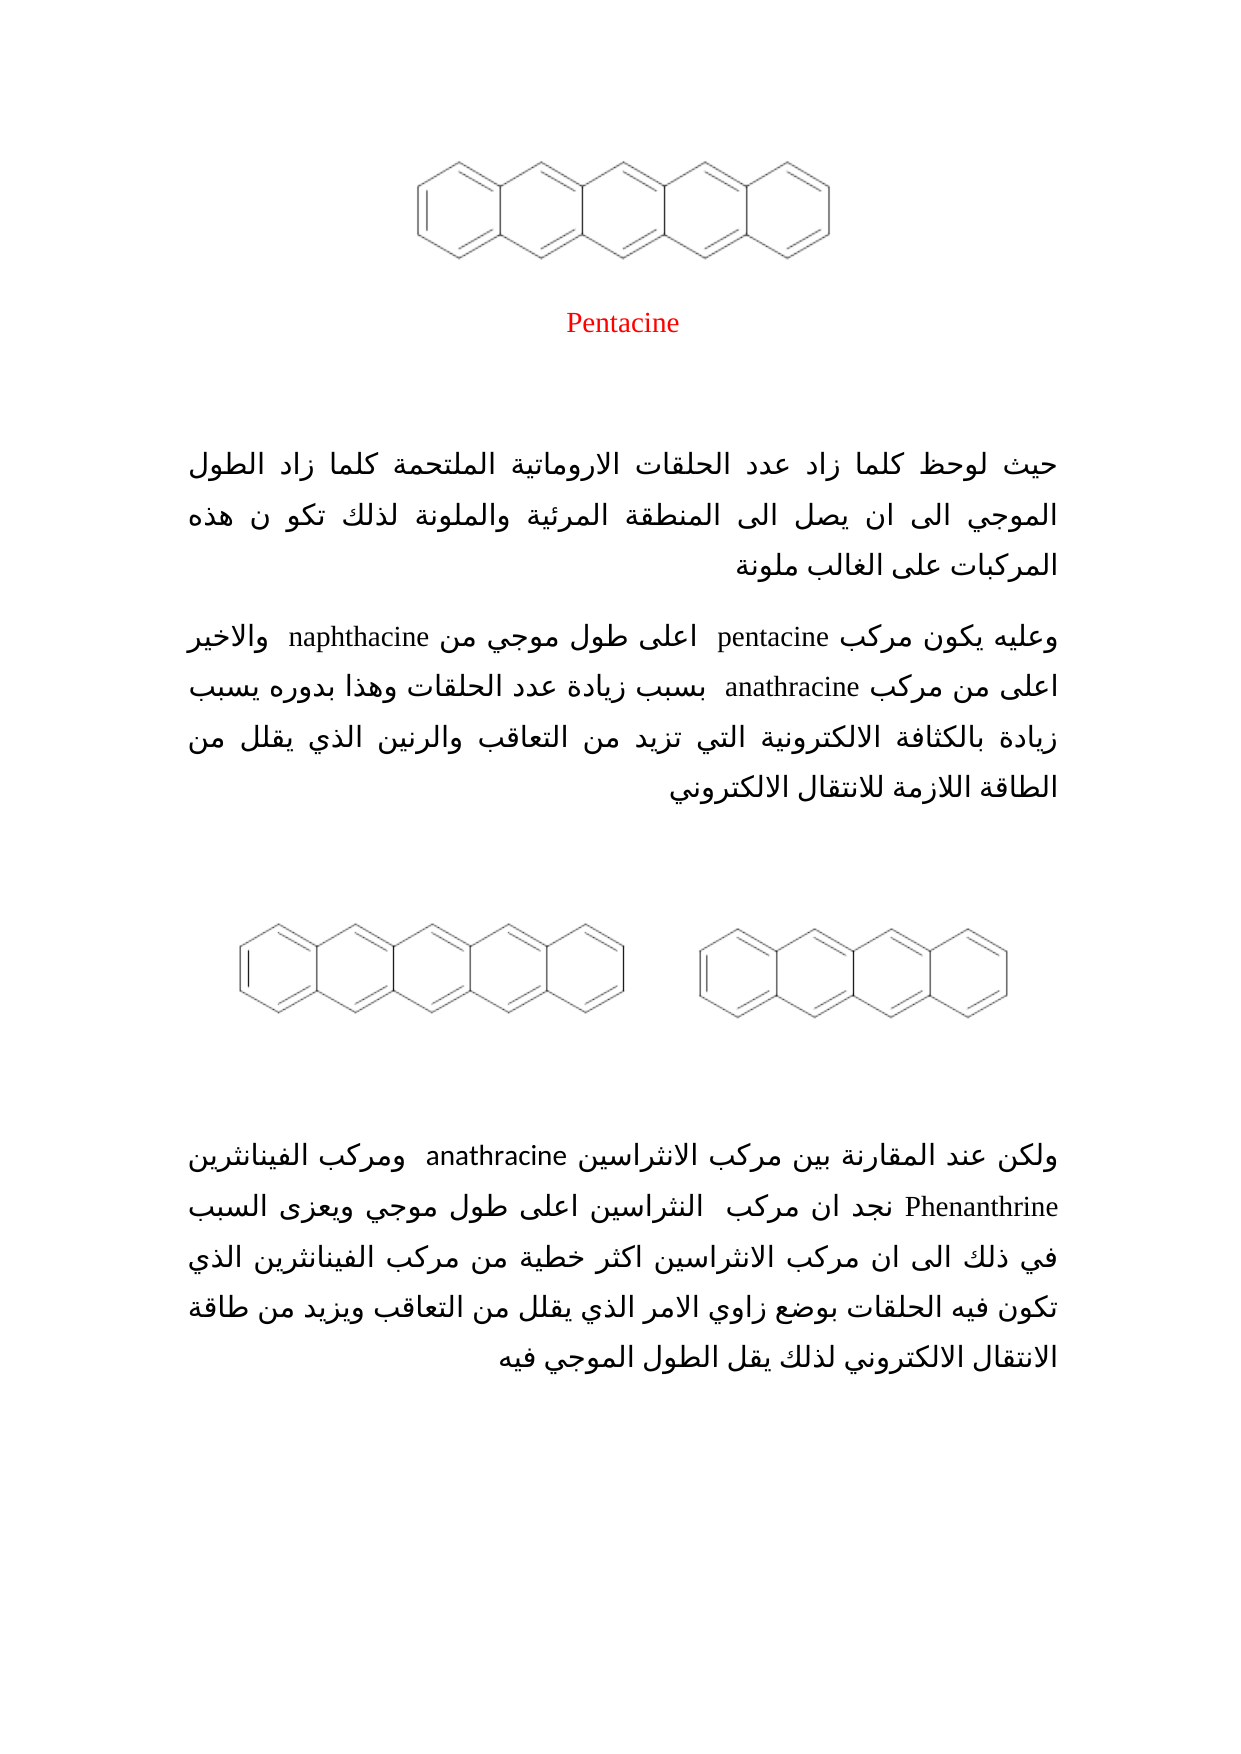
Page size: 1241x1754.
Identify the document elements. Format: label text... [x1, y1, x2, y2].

text ولكن عند المقارنة بين مركب الانثراسين anathracine ومركب الفينانثرين Phenanthrine نجد ان مركب النثراسين اعلى طول موجي ويعزى السبب في ذلك الى ان مركب الانثراسين اكثر خطية من مركب الفينانثرين الذي تكون فيه الحلقات بوضع زاوي الامر الذي يقلل من التعاقب ويزيد من طاقة الانتقال الالكتروني لذلك يقل الطول الموجي فيه [187, 1137, 1059, 1374]
text وعليه يكون مركب pentacine اعلى طول موجي من naphthacine والاخير اعلى من مركب anathracine بسبب زيادة عدد الحلقات وهذا بدوره يسبب زيادة بالكثافة الالكترونية التي تزيد من التعاقب والرنين الذي يقلل من الطاقة اللازمة للانتقال الالكتروني [187, 619, 1059, 804]
text Pentacine [187, 305, 1059, 339]
text حيث لوحظ كلما زاد عدد الحلقات الاروماتية الملتحمة كلما زاد الطول الموجي الى ان يصل الى المنطقة المرئية والملونة لذلك تكو ن هذه المركبات على الغالب ملونة [187, 447, 1059, 582]
